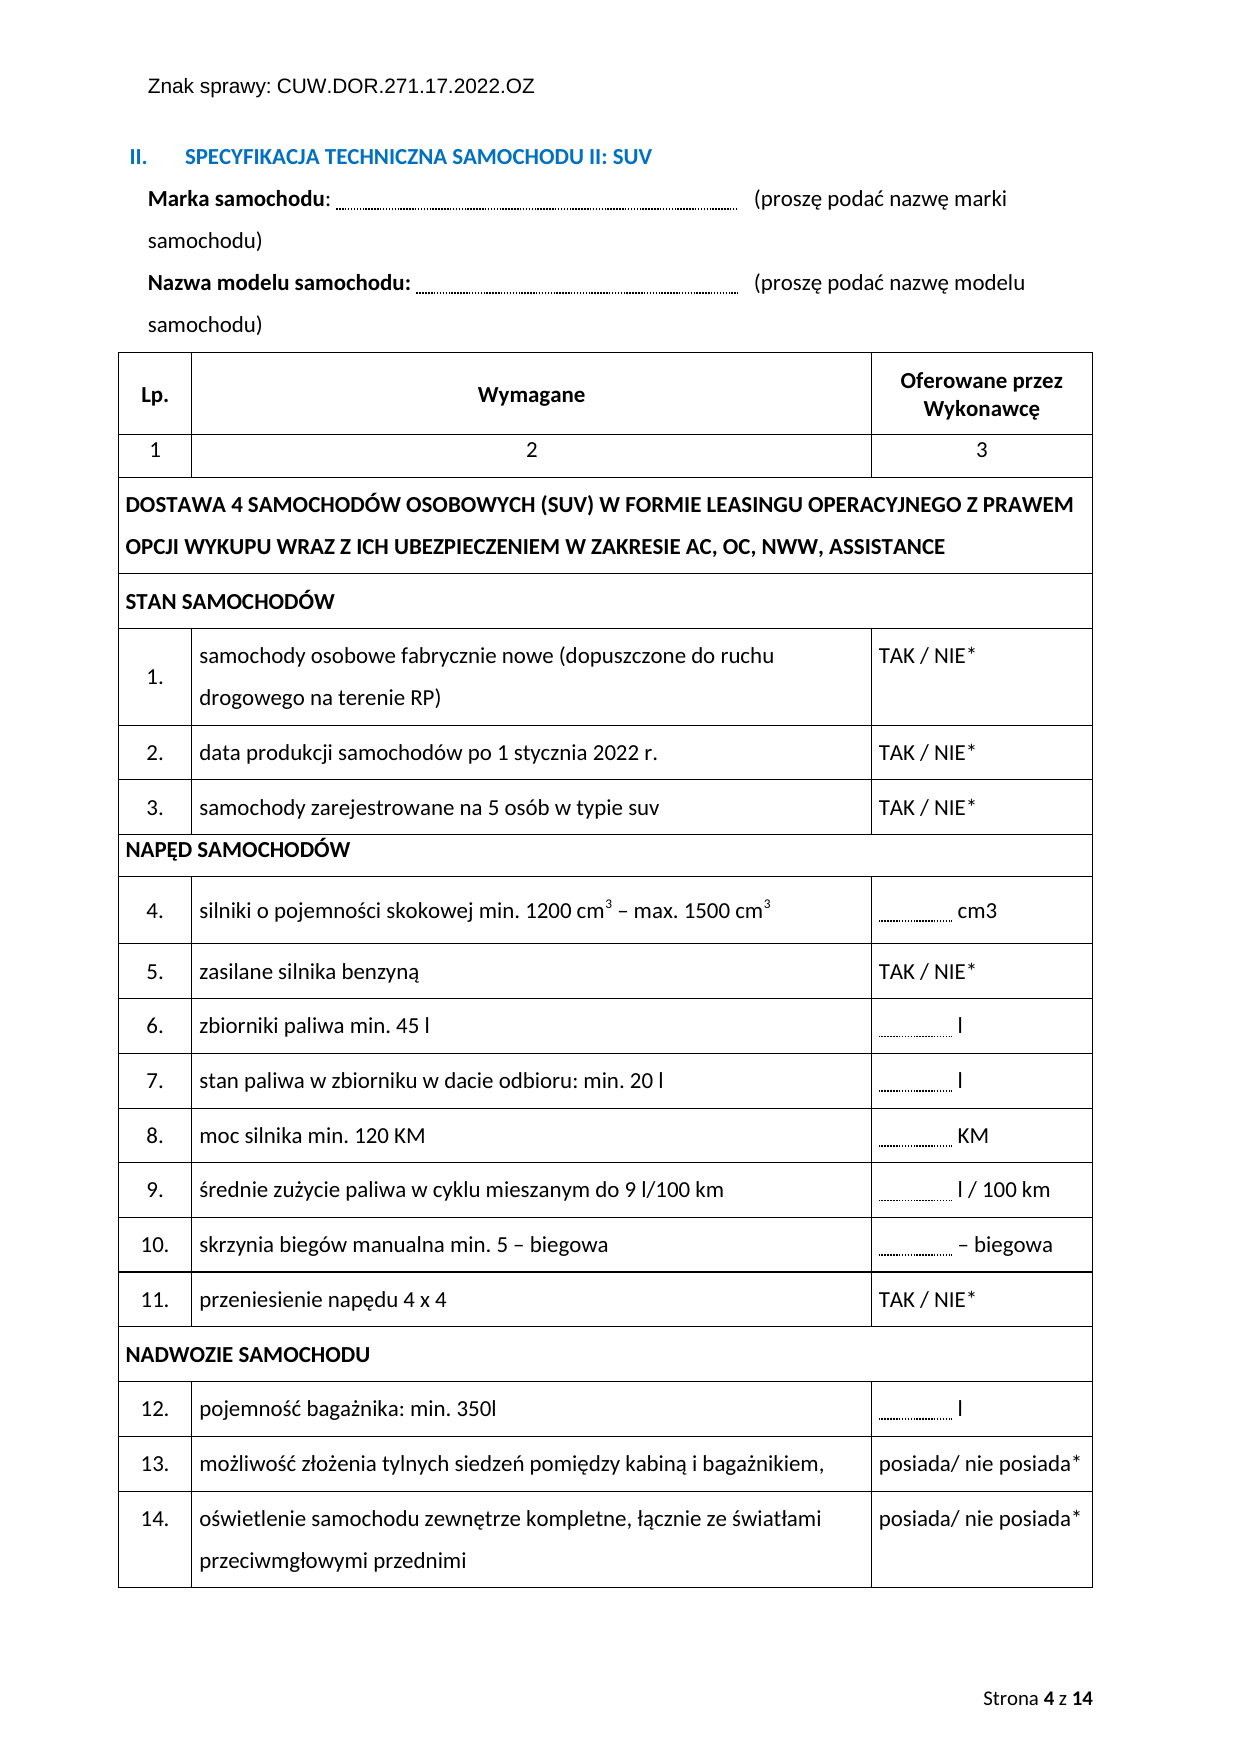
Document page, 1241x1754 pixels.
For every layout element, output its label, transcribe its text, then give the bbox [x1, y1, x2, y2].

table_cell samochody osobowe fabrycznie nowe (dopuszczone do ruchu drogowego na terenie RP) [192, 629, 871, 724]
table_cell 1 [119, 435, 191, 477]
table_cell skrzynia biegów manualna min. 5 – biegowa [192, 1218, 871, 1271]
table_cell NADWOZIE SAMOCHODU [119, 1327, 1092, 1381]
table_cell 11. [119, 1273, 191, 1326]
table_cell – biegowa [872, 1218, 1092, 1271]
table_cell samochody zarejestrowane na 5 osób w typie suv [192, 780, 871, 834]
table_cell l [872, 1054, 1092, 1107]
table_cell stan paliwa w zbiorniku w dacie odbioru: min. 20 l [192, 1054, 871, 1107]
table_cell 3 [872, 435, 1092, 477]
table_cell 4. [119, 877, 191, 943]
table_cell cm3 [872, 877, 1092, 943]
table_cell TAK / NIE* [872, 1273, 1092, 1326]
table_cell oświetlenie samochodu zewnętrze kompletne, łącznie ze światłami przeciwmgłowymi przednimi [192, 1492, 871, 1587]
table_cell l [872, 1382, 1092, 1436]
table_cell posiada/ nie posiada* [872, 1437, 1092, 1491]
list SPECYFIKACJA TECHNICZNA SAMOCHODU II: SUV [148, 142, 1093, 170]
table_cell 12. [119, 1382, 191, 1436]
table_cell 2 [192, 435, 871, 477]
table_cell STAN SAMOCHODÓW [119, 574, 1092, 628]
table_cell TAK / NIE* [872, 629, 1092, 724]
table_cell możliwość złożenia tylnych siedzeń pomiędzy kabiną i bagażnikiem, [192, 1437, 871, 1491]
table_header Lp. [119, 353, 191, 434]
table_cell TAK / NIE* [872, 944, 1092, 998]
table_cell moc silnika min. 120 KM [192, 1109, 871, 1162]
table_cell l [872, 999, 1092, 1053]
table_header Wymagane [192, 353, 871, 434]
table_cell zbiorniki paliwa min. 45 l [192, 999, 871, 1053]
table_cell l / 100 km [872, 1163, 1092, 1217]
table_cell 3. [119, 780, 191, 834]
text Nazwa modelu samochodu: (proszę podać nazwę modelu samochodu) [148, 268, 1093, 338]
table_cell 2. [119, 726, 191, 779]
table_cell TAK / NIE* [872, 726, 1092, 779]
table_cell przeniesienie napędu 4 x 4 [192, 1273, 871, 1326]
table_cell data produkcji samochodów po 1 stycznia 2022 r. [192, 726, 871, 779]
text Marka samochodu: (proszę podać nazwę marki samochodu) [148, 184, 1093, 254]
table_cell 8. [119, 1109, 191, 1162]
table_cell 14. [119, 1492, 191, 1587]
table_header Oferowane przez Wykonawcę [872, 353, 1092, 434]
table_cell silniki o pojemności skokowej min. 1200 cm3 – max. 1500 cm3 [192, 877, 871, 943]
table_cell zasilane silnika benzyną [192, 944, 871, 998]
table_cell KM [872, 1109, 1092, 1162]
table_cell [872, 1492, 1092, 1587]
table_cell DOSTAWA 4 SAMOCHODÓW OSOBOWYCH (SUV) W FORMIE LEASINGU OPERACYJNEGO Z PRAWEM OPCJI WYKUPU WRAZ Z ICH UBEZPIECZENIEM W ZAKRESIE AC, OC, NWW, ASSISTANCE [119, 478, 1092, 573]
table_cell 5. [119, 944, 191, 998]
table_cell 13. [119, 1437, 191, 1491]
table_cell 1. [119, 629, 191, 724]
table_cell NAPĘD SAMOCHODÓW [119, 835, 1092, 876]
table_cell 9. [119, 1163, 191, 1217]
table_cell średnie zużycie paliwa w cyklu mieszanym do 9 l/100 km [192, 1163, 871, 1217]
table_cell 10. [119, 1218, 191, 1271]
table_cell 7. [119, 1054, 191, 1107]
table_cell pojemność bagażnika: min. 350l [192, 1382, 871, 1436]
table_cell 6. [119, 999, 191, 1053]
table_cell TAK / NIE* [872, 780, 1092, 834]
